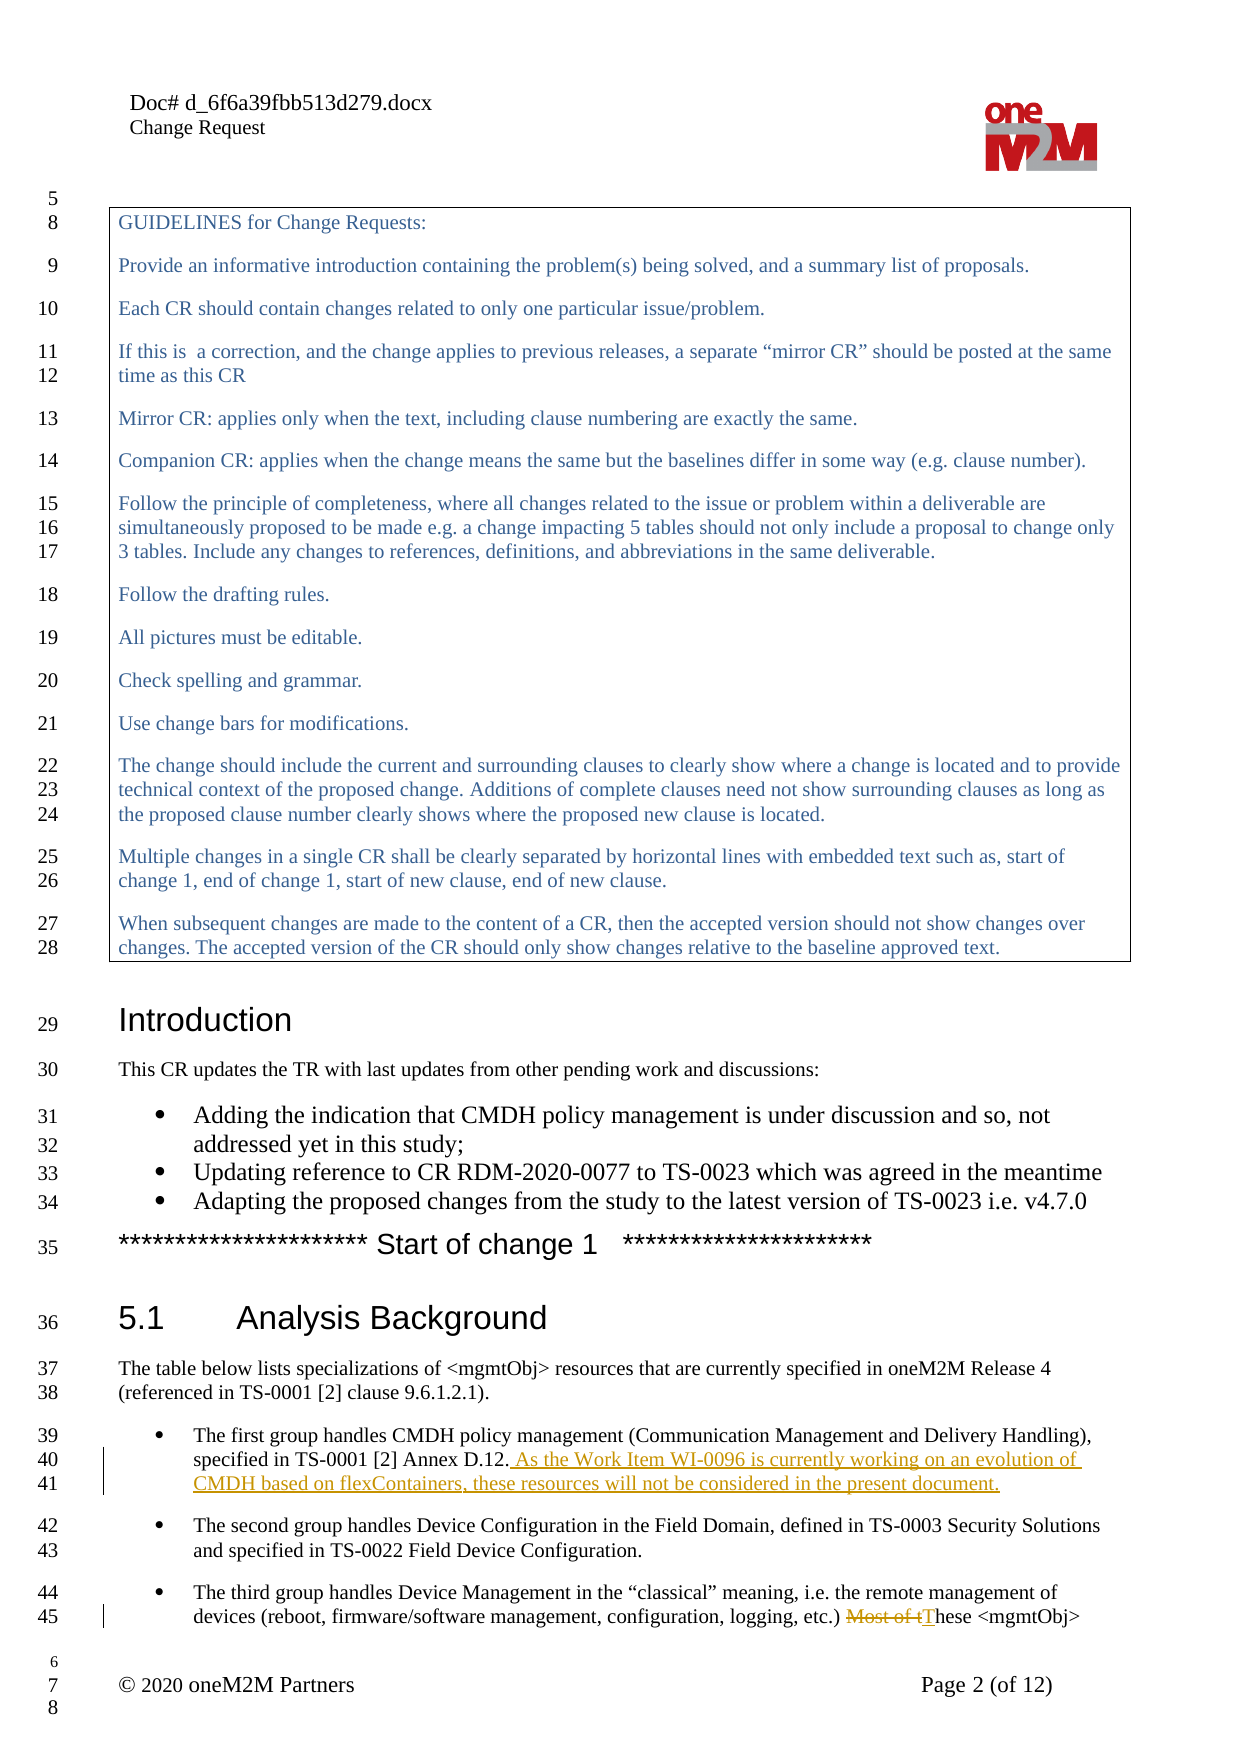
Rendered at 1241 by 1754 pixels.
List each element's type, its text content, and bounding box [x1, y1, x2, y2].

list Adding the indication that CMDH policy management is under discussion and so, not addressed yet in this study; [156, 1100, 1122, 1157]
list The first group handles CMDH policy management (Communication Management and Delivery Handling), specified in TS-0001 [2] Annex D.12. [156, 1422, 1122, 1495]
text Mirror CR: applies only when the text, including clause numbering are exactly the same. [110, 402, 1130, 429]
list The second group handles Device Configuration in the Field Domain, defined in TS-0003 Security Solutions and specified in TS-0022 Field Device Configuration. [156, 1513, 1122, 1562]
subtitle ********************** Start of change 1 ********************** [118, 1227, 1122, 1261]
list Updating reference to CR RDM-2020-0077 to TS-0023 which was agreed in the meantime [156, 1157, 1122, 1186]
text This CR updates the TR with last updates from other pending work and discussions: [118, 1057, 1122, 1081]
list Adapting the proposed changes from the study to the latest version of TS-0023 i.e. v4.7.0 [156, 1186, 1122, 1215]
text Multiple changes in a single CR shall be clearly separated by horizontal lines with embedded text such as, start of change 1, end of change 1, start of new clause, end of new clause. [110, 841, 1130, 892]
subtitle 5.1 Analysis Background [118, 1298, 1122, 1337]
text Companion CR: applies when the change means the same but the baselines differ in some way (e.g. clause number). [110, 445, 1130, 472]
text Provide an informative introduction containing the problem(s) being solved, and a summary list of proposals. [110, 250, 1130, 277]
text When subsequent changes are made to the content of a CR, then the accepted version should not show changes over changes. The accepted version of the CR should only show changes relative to the baseline approved text. [110, 908, 1130, 961]
text Check spelling and grammar. [110, 664, 1130, 692]
text Follow the drafting rules. [110, 579, 1130, 606]
text All pictures must be editable. [110, 622, 1130, 649]
text Follow the principle of completeness, where all changes related to the issue or problem within a deliverable are simultaneously proposed to be made e.g. a change impacting 5 tables should not only include a proposal to change only 3 tables. Include any changes to references, definitions, and abbreviations in the same deliverable. [110, 488, 1130, 563]
picture [971, 88, 1111, 186]
text If this is a correction, and the change applies to previous releases, a separate “mirror CR” should be posted at the same time as this CR [110, 336, 1130, 387]
text The change should include the current and surrounding clauses to clearly show where a change is located and to provide technical context of the proposed change. Additions of complete clauses need not show surrounding clauses as long as the proposed clause number clearly shows where the proposed new clause is located. [110, 750, 1130, 826]
text Each CR should contain changes related to only one particular issue/problem. [110, 293, 1130, 320]
text Use change bars for modifications. [110, 707, 1130, 734]
text The table below lists specializations of <mgmtObj> resources that are currently specified in oneM2M Release 4 (referenced in TS-0001 [2] clause 9.6.1.2.1). [118, 1356, 1122, 1404]
subtitle Introduction [118, 1000, 1122, 1038]
text GUIDELINES for Change Requests: [110, 208, 1130, 234]
